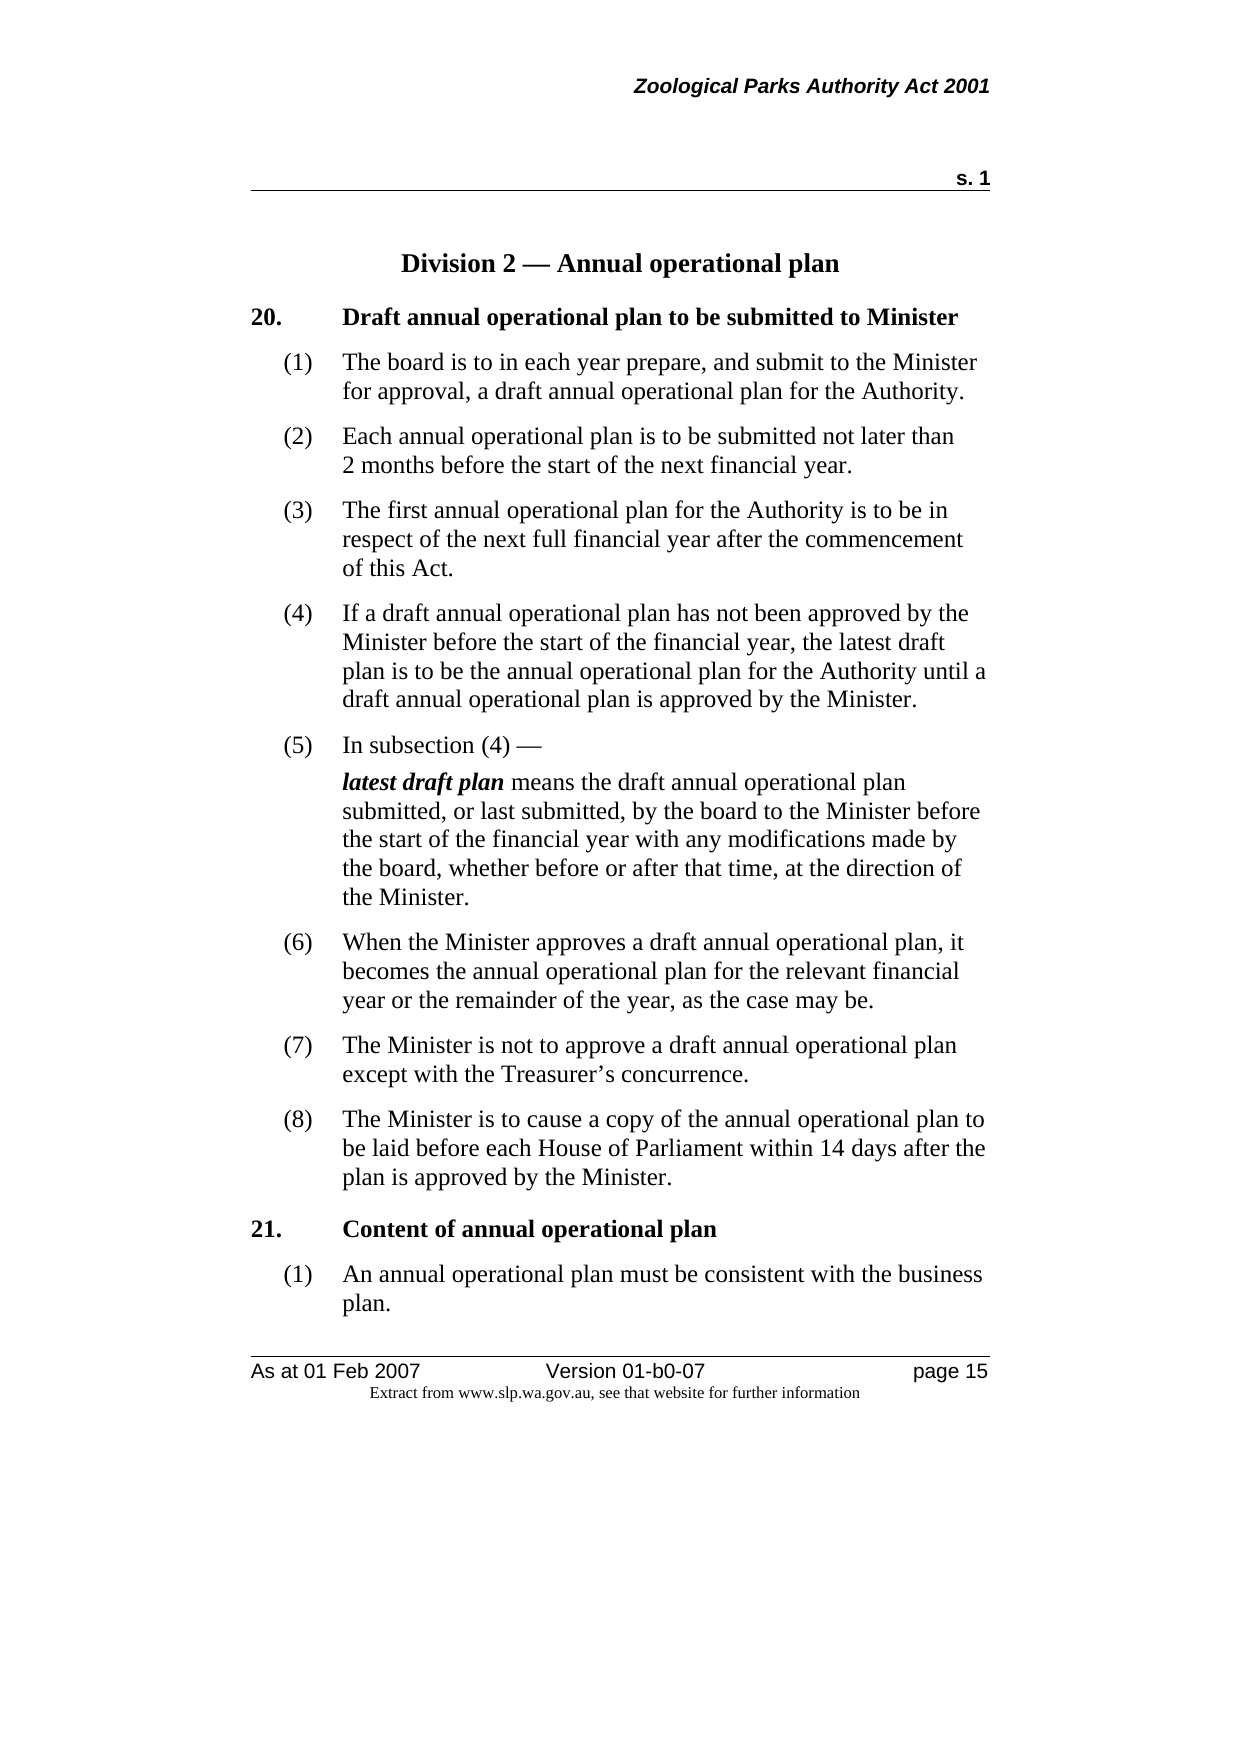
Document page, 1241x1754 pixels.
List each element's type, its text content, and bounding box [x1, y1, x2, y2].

text (8) The Minister is to cause a copy of the annual operational plan to be laid before each House of Parliament within 14 days after the plan is approved by the Minister. [251, 1104, 990, 1191]
text (3) The first annual operational plan for the Authority is to be in respect of the next full financial year after the commencement of this Act. [251, 495, 990, 582]
text (4) If a draft annual operational plan has not been approved by the Minister before the start of the financial year, the latest draft plan is to be the annual operational plan for the Authority until a draft annual operational plan is approved by the Minister. [251, 598, 990, 713]
text (5) In subsection (4) — [251, 730, 990, 759]
text (6) When the Minister approves a draft annual operational plan, it becomes the annual operational plan for the relevant financial year or the remainder of the year, as the case may be. [251, 927, 990, 1014]
subtitle Division 2 — Annual operational plan [251, 247, 990, 279]
text (1) The board is to in each year prepare, and submit to the Minister for approval, a draft annual operational plan for the Authority. [251, 347, 990, 404]
text (1) An annual operational plan must be consistent with the business plan. [251, 1259, 990, 1317]
text (7) The Minister is not to approve a draft annual operational plan except with the Treasurer’s concurrence. [251, 1030, 990, 1088]
text latest draft plan means the draft annual operational plan submitted, or last submitted, by the board to the Minister before the start of the financial year with any modifications made by the board, whether before or after that time, at the direction of the Minister. [251, 767, 990, 911]
subtitle 20. Draft annual operational plan to be submitted to Minister [251, 302, 990, 330]
subtitle 21. Content of annual operational plan [251, 1214, 990, 1242]
text (2) Each annual operational plan is to be submitted not later than 2 months before the start of the next financial year. [251, 421, 990, 479]
